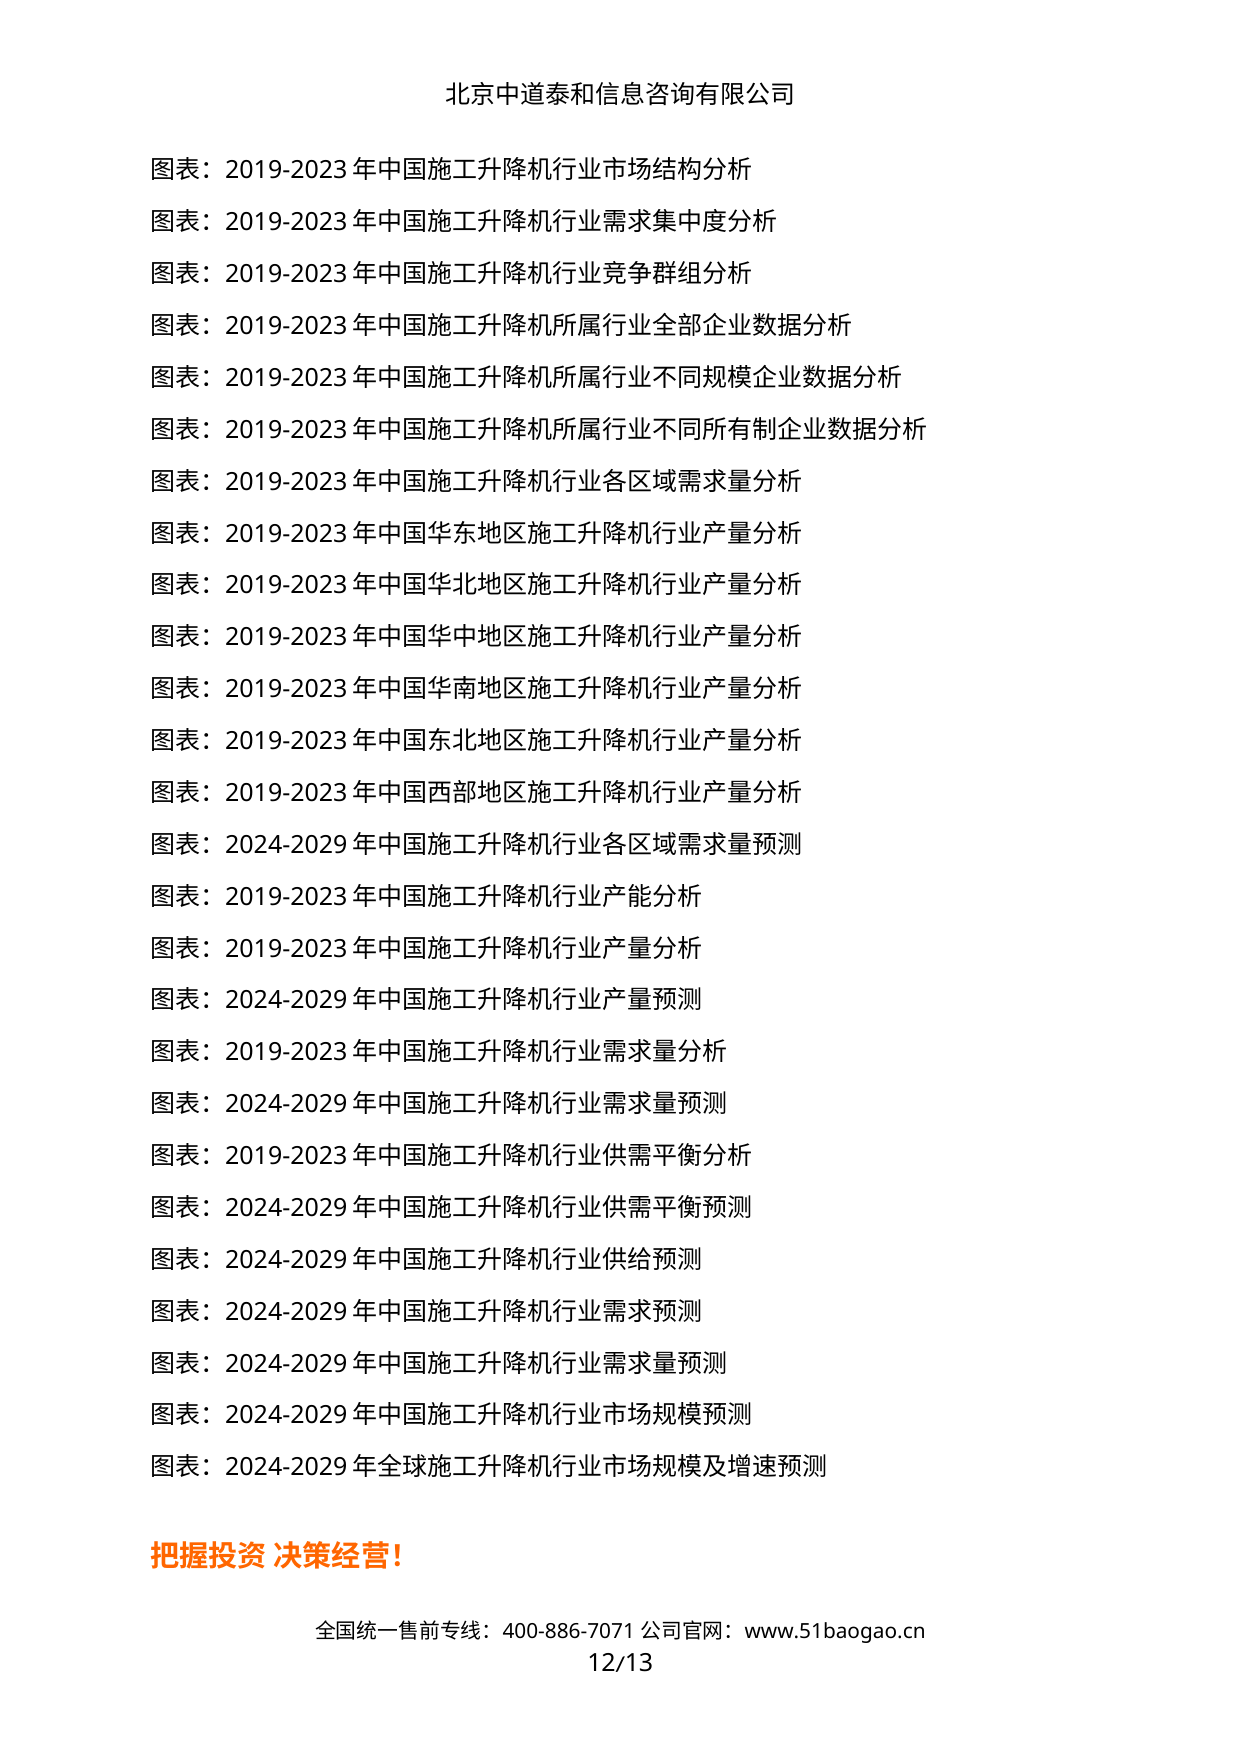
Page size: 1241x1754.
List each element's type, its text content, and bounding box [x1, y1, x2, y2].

text 图表：2024-2029年中国施工升降机行业供给预测 [150, 1239, 1090, 1276]
text 图表：2019-2023年中国施工升降机行业产量分析 [150, 928, 1090, 964]
text 图表：2019-2023年中国施工升降机所属行业全部企业数据分析 [150, 306, 1090, 342]
text 图表：2019-2023年中国施工升降机所属行业不同规模企业数据分析 [150, 357, 1090, 394]
text 图表：2019-2023年中国华中地区施工升降机行业产量分析 [150, 617, 1090, 653]
text 图表：2024-2029年中国施工升降机行业产量预测 [150, 980, 1090, 1016]
text 图表：2024-2029年全球施工升降机行业市场规模及增速预测 [150, 1447, 1090, 1483]
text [150, 1499, 1090, 1575]
text 图表：2019-2023年中国施工升降机行业供需平衡分析 [150, 1136, 1090, 1172]
text 图表：2019-2023年中国施工升降机行业产能分析 [150, 876, 1090, 912]
text 图表：2019-2023年中国施工升降机行业市场结构分析 [150, 150, 1090, 186]
text 图表：2019-2023年中国施工升降机行业需求集中度分析 [150, 202, 1090, 238]
text 图表：2019-2023年中国施工升降机行业需求量分析 [150, 1032, 1090, 1068]
text 图表：2019-2023年中国华北地区施工升降机行业产量分析 [150, 565, 1090, 601]
text 图表：2019-2023年中国施工升降机行业各区域需求量分析 [150, 461, 1090, 497]
text 图表：2019-2023年中国施工升降机行业竞争群组分析 [150, 254, 1090, 290]
text 图表：2024-2029年中国施工升降机行业需求预测 [150, 1291, 1090, 1327]
text 图表：2024-2029年中国施工升降机行业需求量预测 [150, 1343, 1090, 1379]
text 图表：2019-2023年中国东北地区施工升降机行业产量分析 [150, 721, 1090, 757]
text 图表：2024-2029年中国施工升降机行业市场规模预测 [150, 1395, 1090, 1431]
text 图表：2019-2023年中国华东地区施工升降机行业产量分析 [150, 513, 1090, 549]
text 图表：2024-2029年中国施工升降机行业供需平衡预测 [150, 1187, 1090, 1224]
text 图表：2019-2023年中国施工升降机所属行业不同所有制企业数据分析 [150, 409, 1090, 446]
text 图表：2024-2029年中国施工升降机行业需求量预测 [150, 1084, 1090, 1120]
text 图表：2024-2029年中国施工升降机行业各区域需求量预测 [150, 824, 1090, 861]
text 图表：2019-2023年中国西部地区施工升降机行业产量分析 [150, 772, 1090, 809]
text 图表：2019-2023年中国华南地区施工升降机行业产量分析 [150, 669, 1090, 705]
